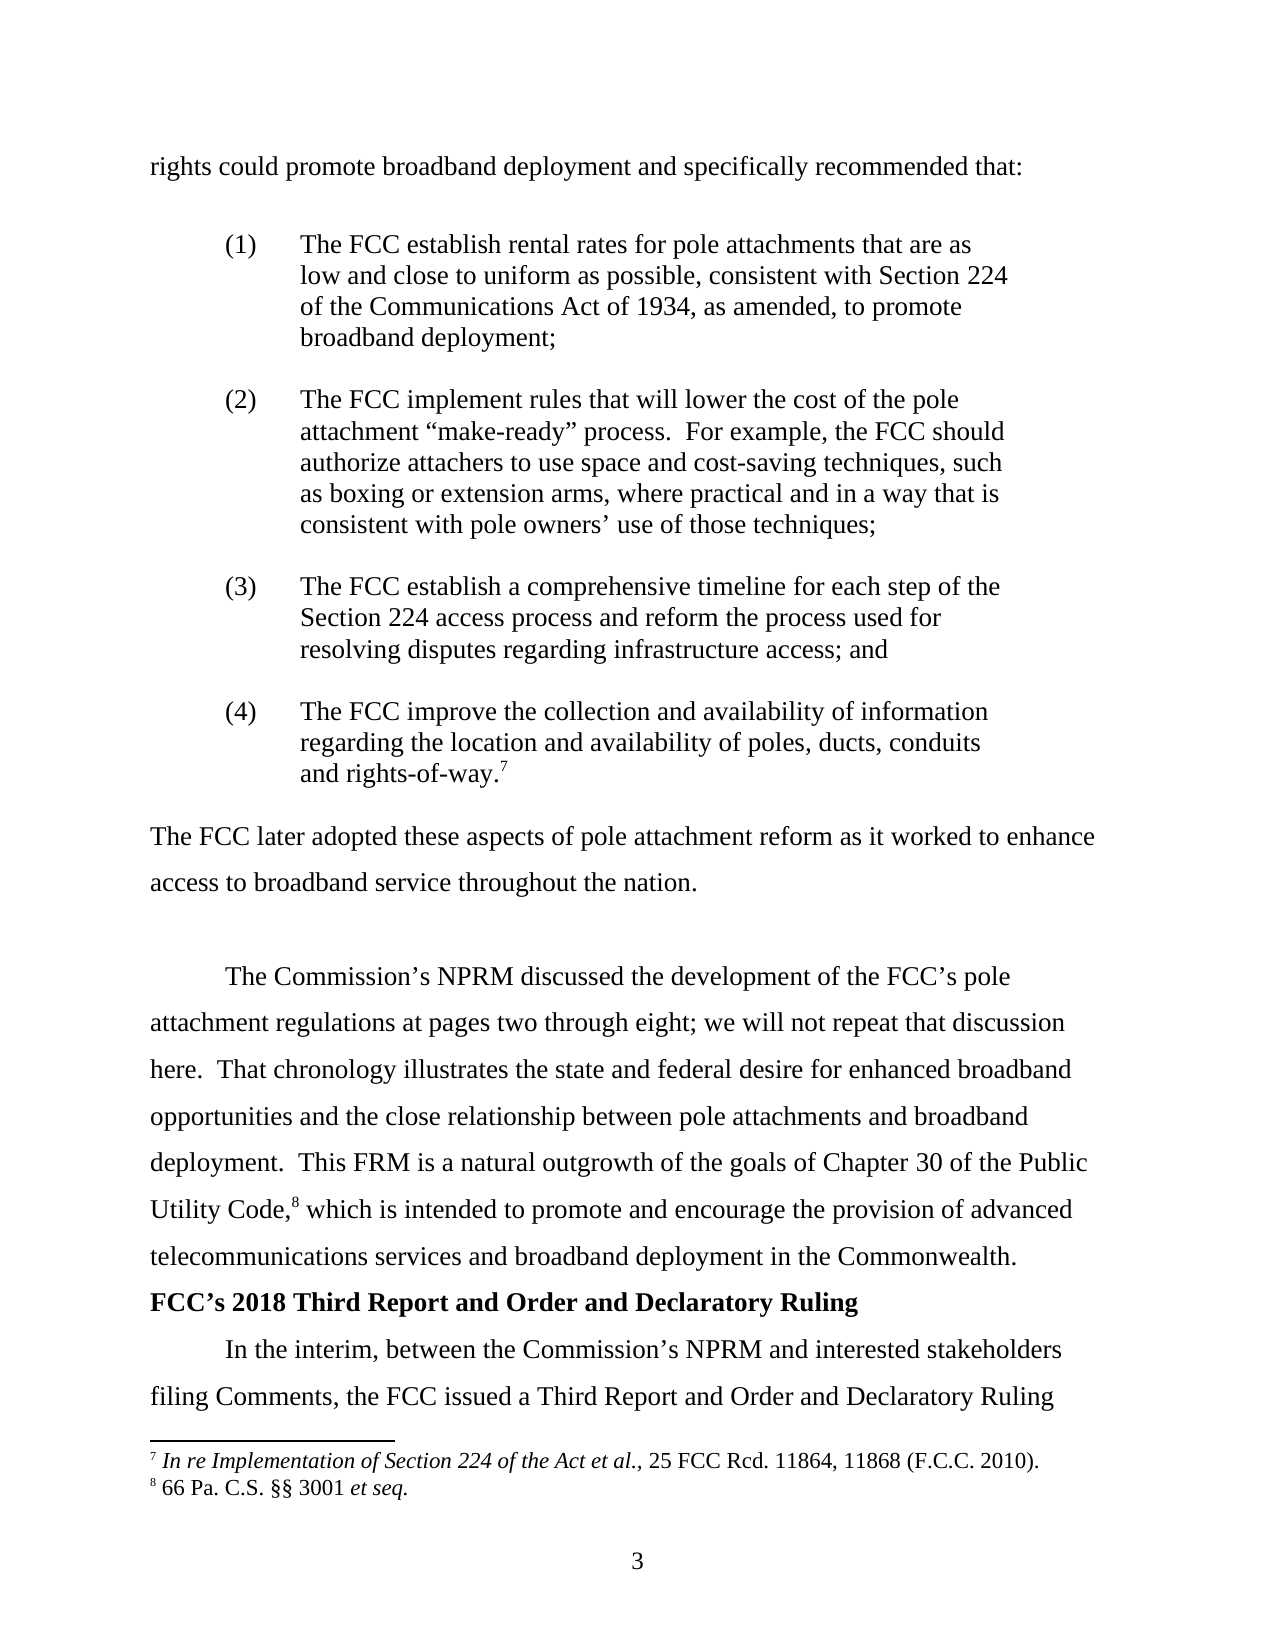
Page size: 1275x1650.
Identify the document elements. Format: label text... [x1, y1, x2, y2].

list The FCC implement rules that will lower the cost of the pole attachment “make-ready” process. For example, the FCC should authorize attachers to use space and cost-saving techniques, such as boxing or extension arms, where practical and in a way that is consistent with pole owners’ use of those techniques; [225, 383, 1016, 539]
list The FCC improve the collection and availability of information regarding the location and availability of poles, ducts, conduits and rights-of-way. [225, 695, 1016, 788]
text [150, 1333, 1125, 1411]
list The FCC establish a comprehensive timeline for each step of the Section 224 access process and reform the process used for resolving disputes regarding infrastructure access; and [225, 570, 1016, 664]
list The FCC establish rental rates for pole attachments that are as low and close to uniform as possible, consistent with Section 224 of the Communications Act of 1934, as amended, to promote broadband deployment; [225, 228, 1016, 352]
text FCC’s 2018 Third Report and Order and Declaratory Ruling [150, 1286, 1125, 1317]
text The Commission’s NPRM discussed the development of the FCC’s pole attachment regulations at pages two through eight; we will not repeat that discussion here. That chronology illustrates the state and federal desire for enhanced broadband opportunities and the close relationship between pole attachments and broadband deployment. This FRM is a natural outgrowth of the goals of Chapter 30 of the Public Utility Code, which is intended to promote and encourage the provision of advanced telecommunications services and broadband deployment in the Commonwealth. [150, 959, 1125, 1271]
text The FCC later adopted these aspects of pole attachment reform as it worked to enhance access to broadband service throughout the nation. [150, 819, 1125, 897]
